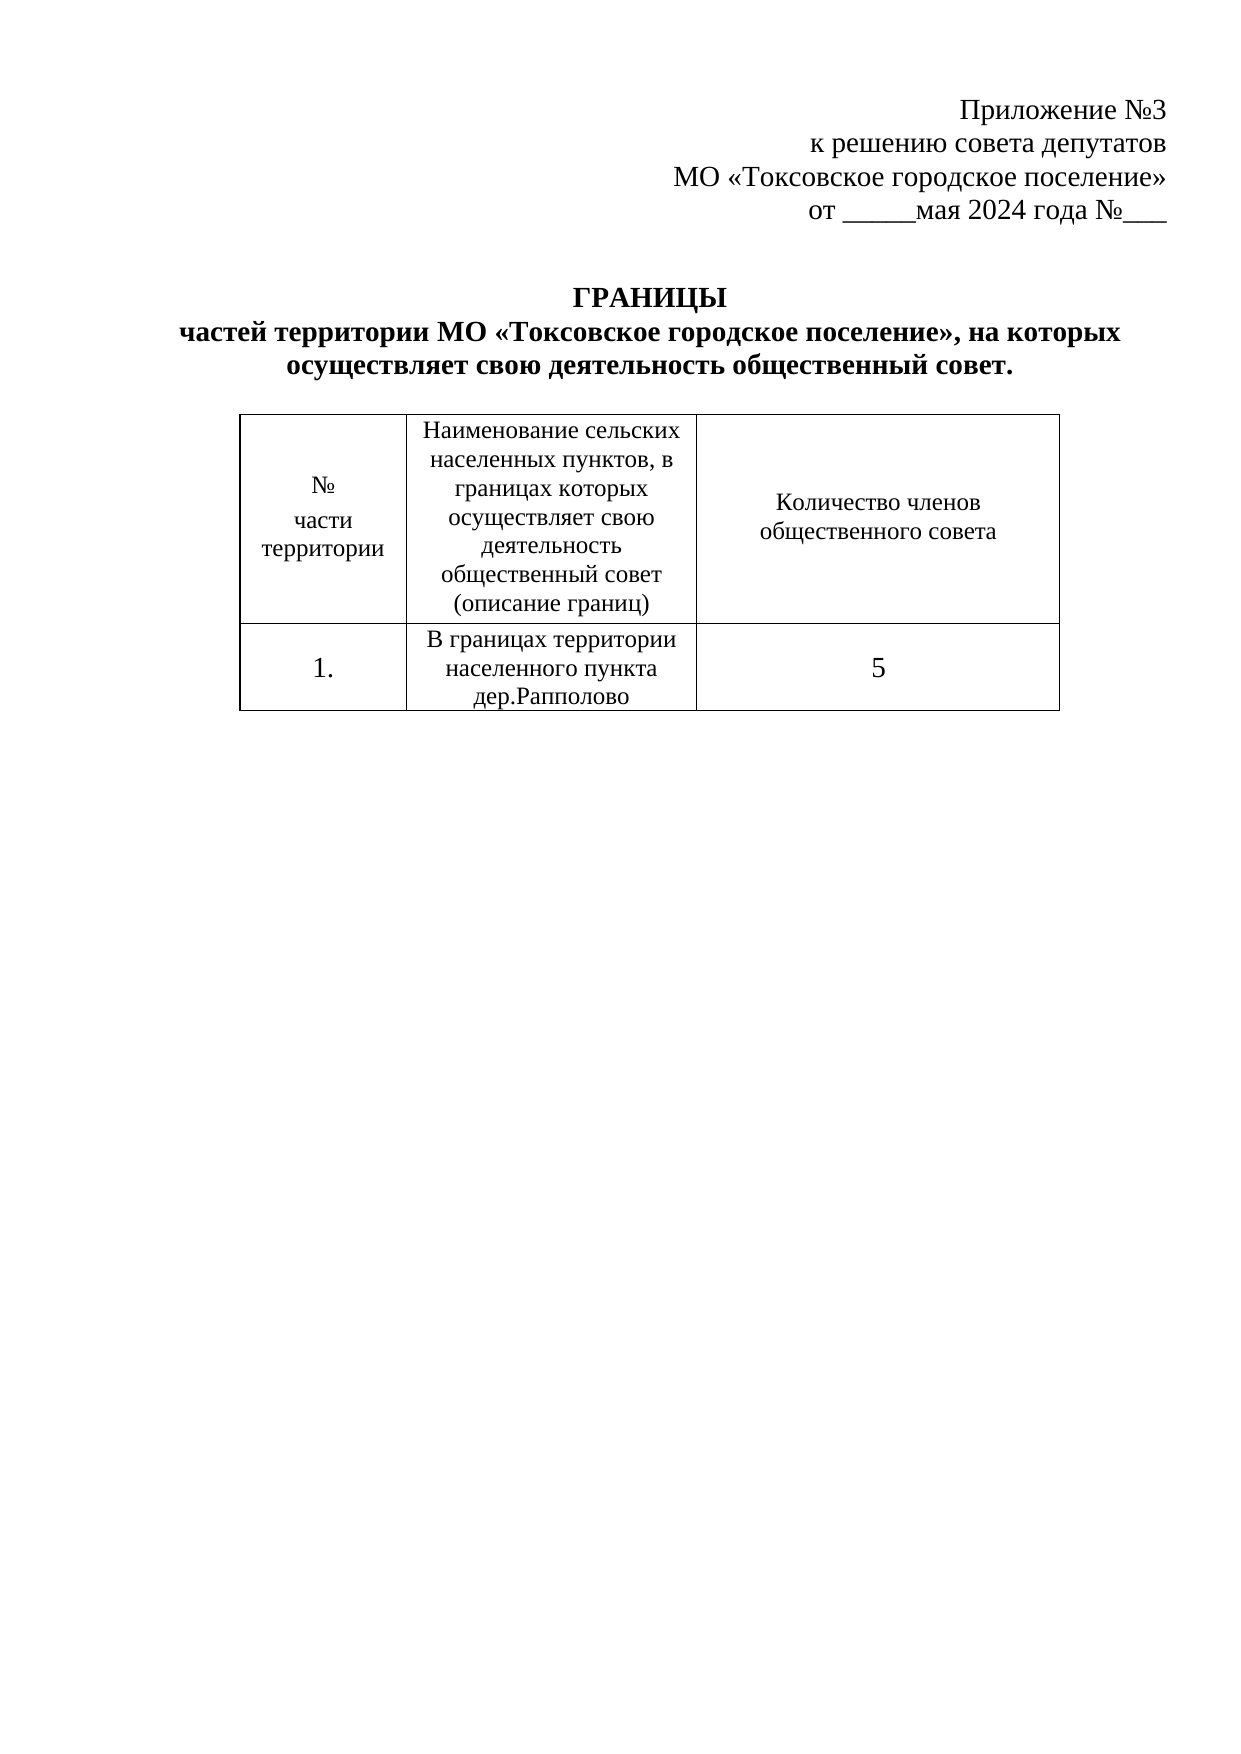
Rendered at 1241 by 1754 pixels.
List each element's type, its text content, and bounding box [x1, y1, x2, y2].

table_cell 1. [241, 624, 406, 710]
table_header Наименование сельских населенных пунктов, в границах которых осуществляет свою деятельность общественный совет (описание границ) [407, 415, 696, 623]
text от _____мая 2024 года №___ [207, 192, 1167, 226]
text частей территории МО «Токсовское городское поселение», на которых осуществляет свою деятельность общественный совет. [133, 314, 1167, 381]
text к решению совета депутатов [133, 125, 1167, 159]
text ГРАНИЦЫ [133, 280, 1167, 314]
text МО «Токсовское городское поселение» [133, 159, 1167, 192]
table_cell В границах территории населенного пункта дер.Рапполово [407, 624, 696, 710]
table_header Количество членов общественного совета [697, 415, 1059, 623]
table_cell 5 [697, 624, 1059, 710]
text Приложение №3 [723, 92, 1167, 125]
table_header № части территории [241, 415, 406, 623]
